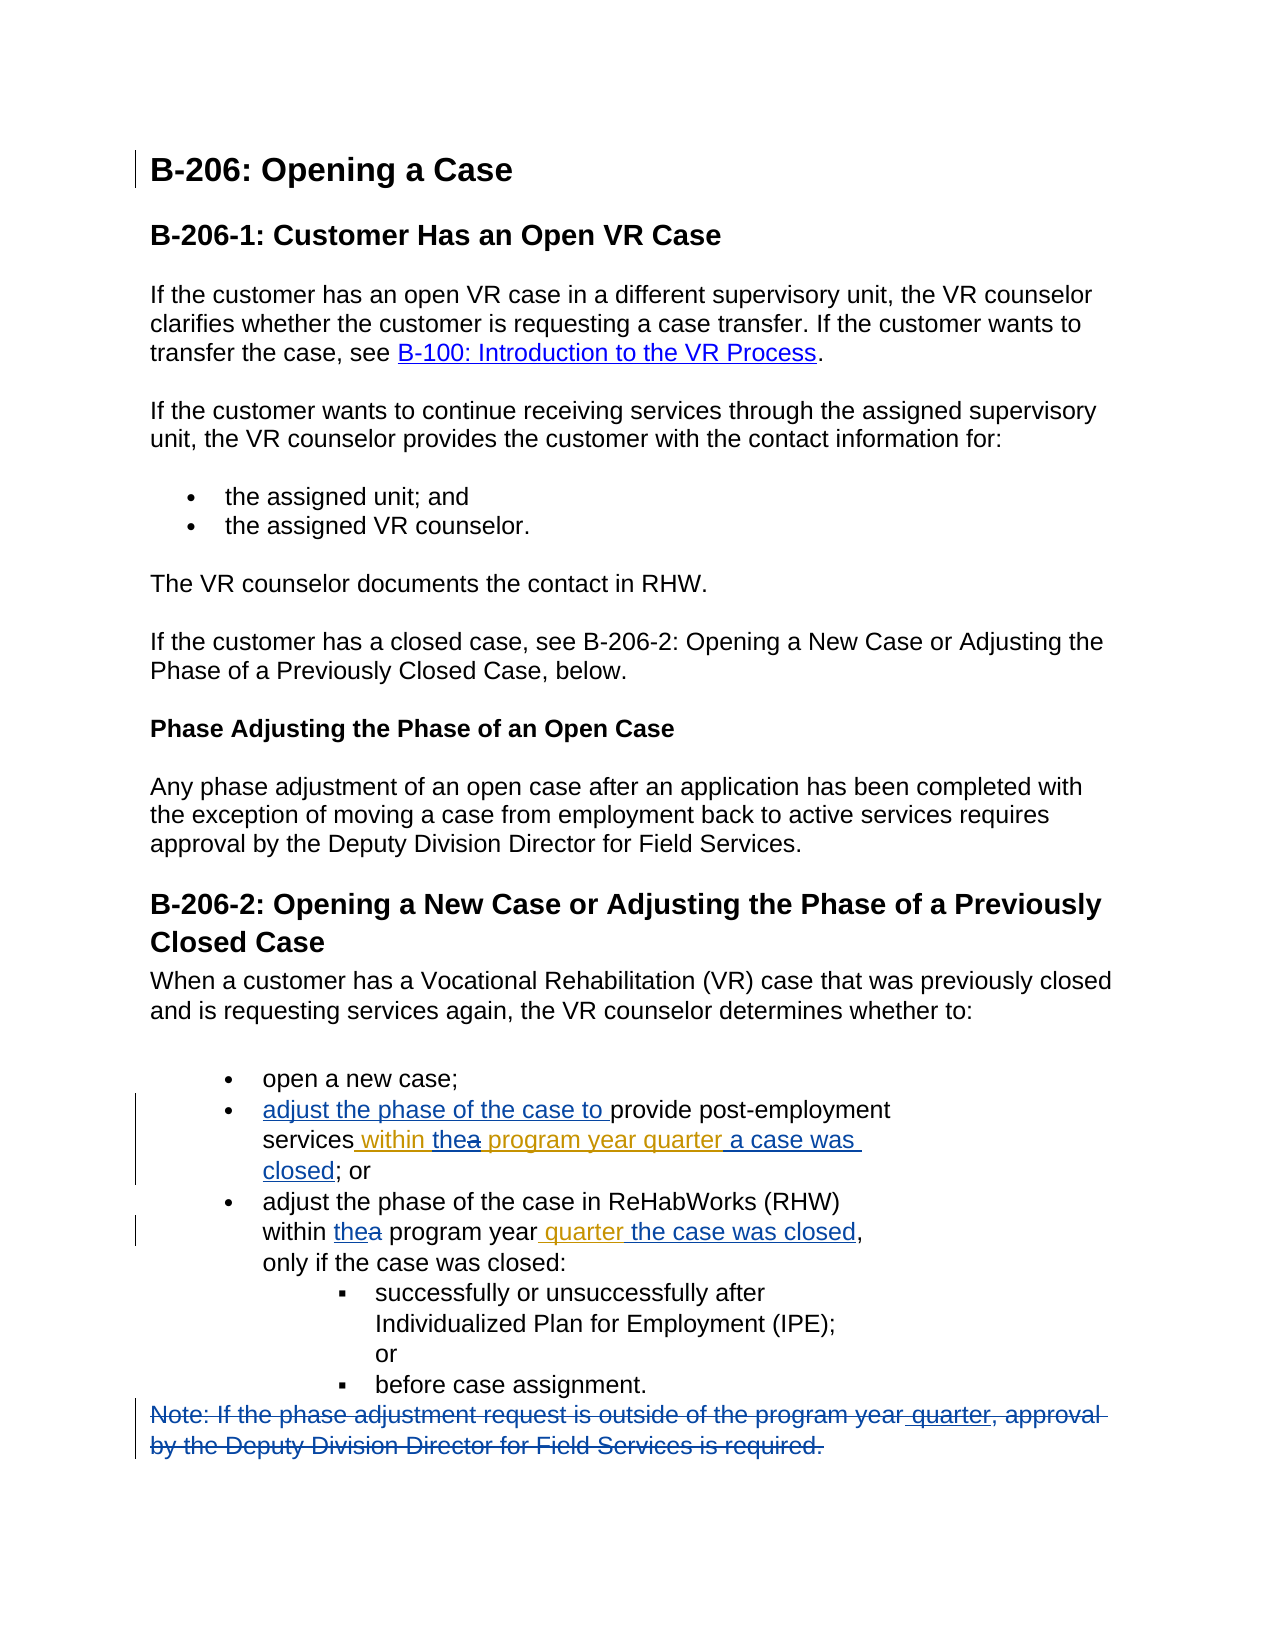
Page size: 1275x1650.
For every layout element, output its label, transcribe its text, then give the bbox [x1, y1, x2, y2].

text B-206: Opening a Case [150, 150, 1125, 188]
text B-206-1: Customer Has an Open VR Case [150, 218, 1125, 251]
list before case assignment. [337, 1368, 862, 1398]
list adjust the phase of the case in ReHabWorks (RHW) within program year, only if the case was closed: [225, 1185, 900, 1276]
text If the customer has a closed case, see B-206-2: Opening a New Case or Adjusting the Phase of a Previously Closed Case, below. [150, 627, 1125, 684]
list successfully or unsuccessfully after Individualized Plan for Employment (IPE); or [337, 1276, 862, 1368]
text If the customer wants to continue receiving services through the assigned supervisory unit, the VR counselor provides the customer with the contact information for: [150, 396, 1125, 453]
text Any phase adjustment of an open case after an application has been completed with the exception of moving a case from employment back to active services requires approval by the Deputy Division Director for Field Services. [150, 772, 1125, 858]
list open a new case; [225, 1063, 900, 1093]
list the assigned unit; and [187, 482, 1125, 511]
list provide post-employment services; or [225, 1093, 900, 1185]
subtitle B-206-2: Opening a New Case or Adjusting the Phase of a Previously Closed Case [150, 887, 1125, 959]
text When a customer has a Vocational Rehabilitation (VR) case that was previously closed and is requesting services again, the VR counselor determines whether to: [150, 964, 1125, 1025]
list the assigned VR counselor. [187, 511, 1125, 540]
text The VR counselor documents the contact in RHW. [150, 569, 1125, 598]
text Phase Adjusting the Phase of an Open Case [150, 714, 1125, 742]
text If the customer has an open VR case in a different supervisory unit, the VR counselor clarifies whether the customer is requesting a case transfer. If the customer wants to transfer the case, see B-100: Introduction to the VR Process. [150, 280, 1125, 367]
